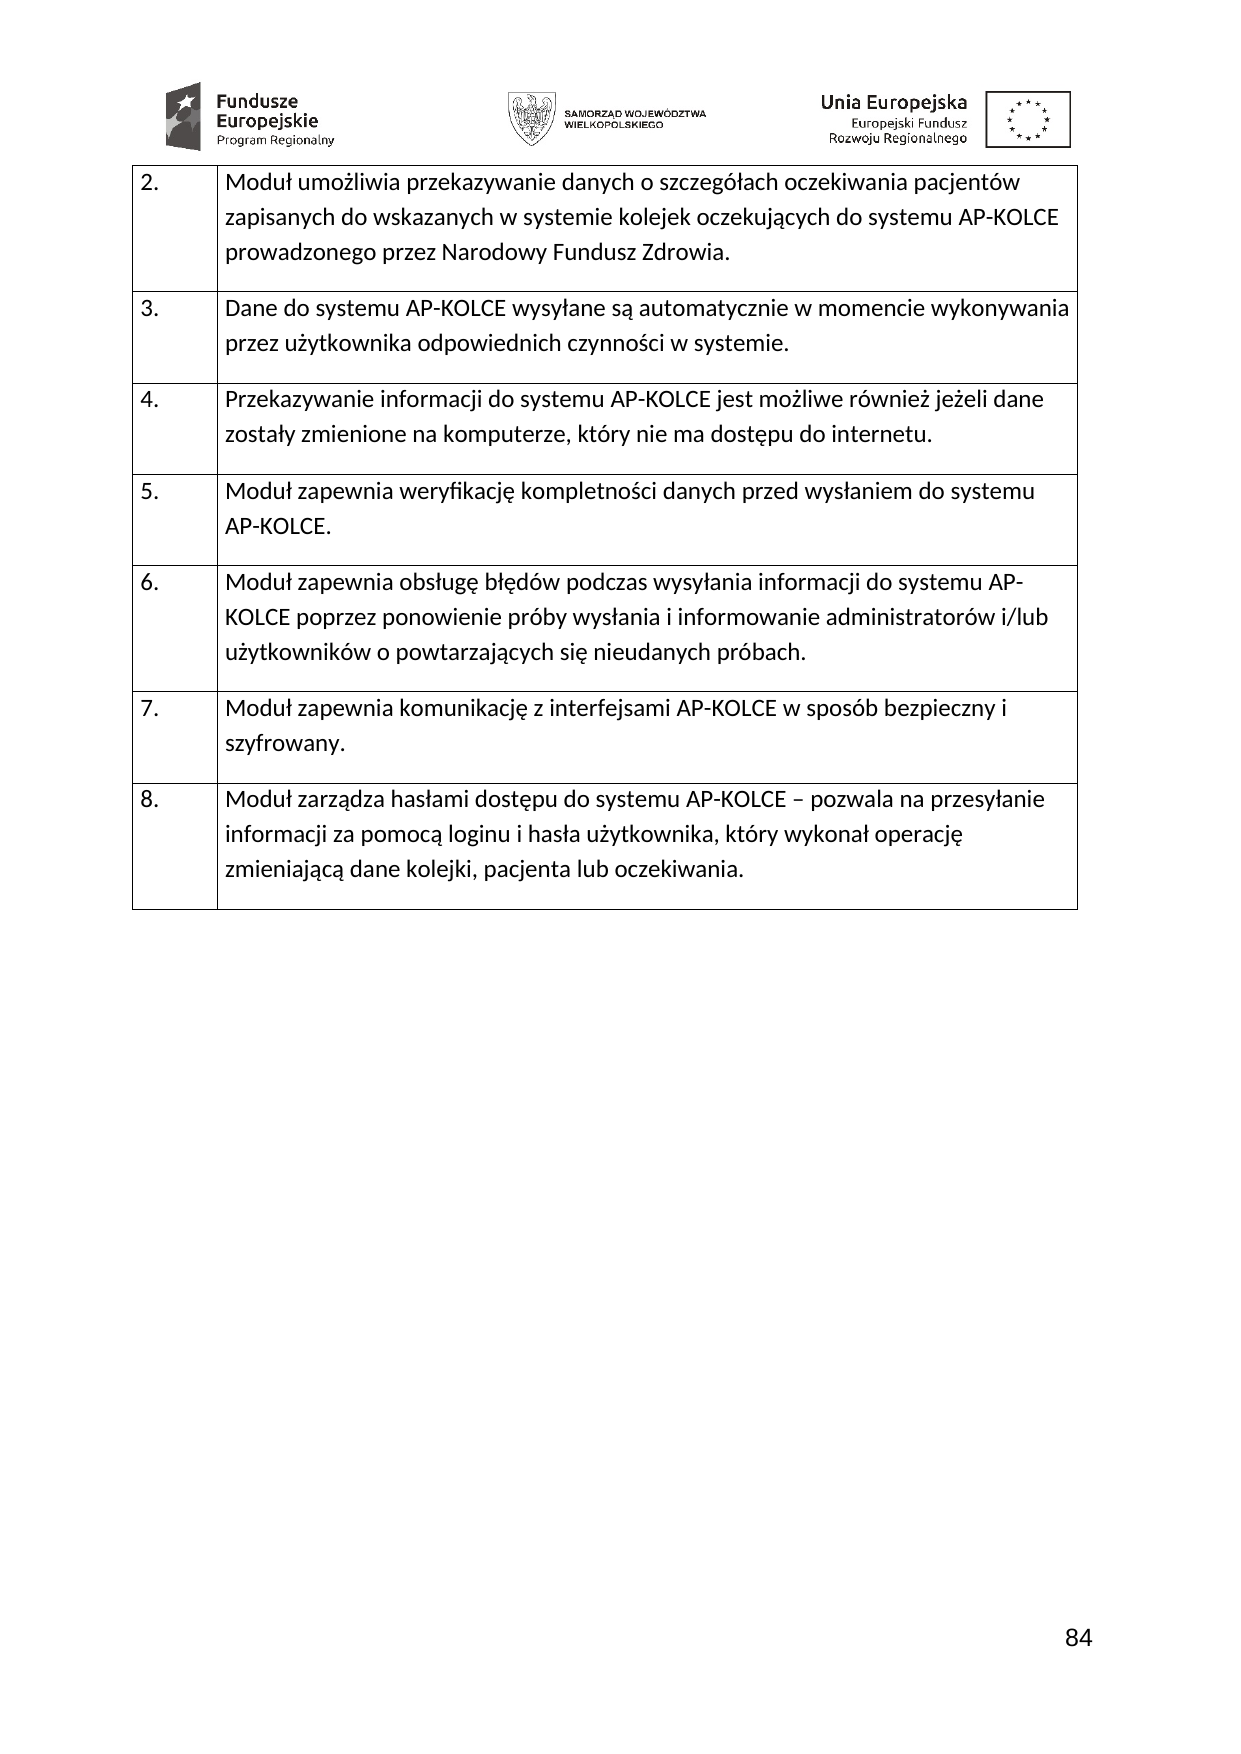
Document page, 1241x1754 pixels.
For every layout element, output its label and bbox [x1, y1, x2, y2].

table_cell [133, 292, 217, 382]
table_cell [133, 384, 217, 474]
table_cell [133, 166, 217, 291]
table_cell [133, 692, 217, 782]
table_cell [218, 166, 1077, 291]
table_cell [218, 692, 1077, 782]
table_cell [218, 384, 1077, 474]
picture [147, 73, 1089, 165]
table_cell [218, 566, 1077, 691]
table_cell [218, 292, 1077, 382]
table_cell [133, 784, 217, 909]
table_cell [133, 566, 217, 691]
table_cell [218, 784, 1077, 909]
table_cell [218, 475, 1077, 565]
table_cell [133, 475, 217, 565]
